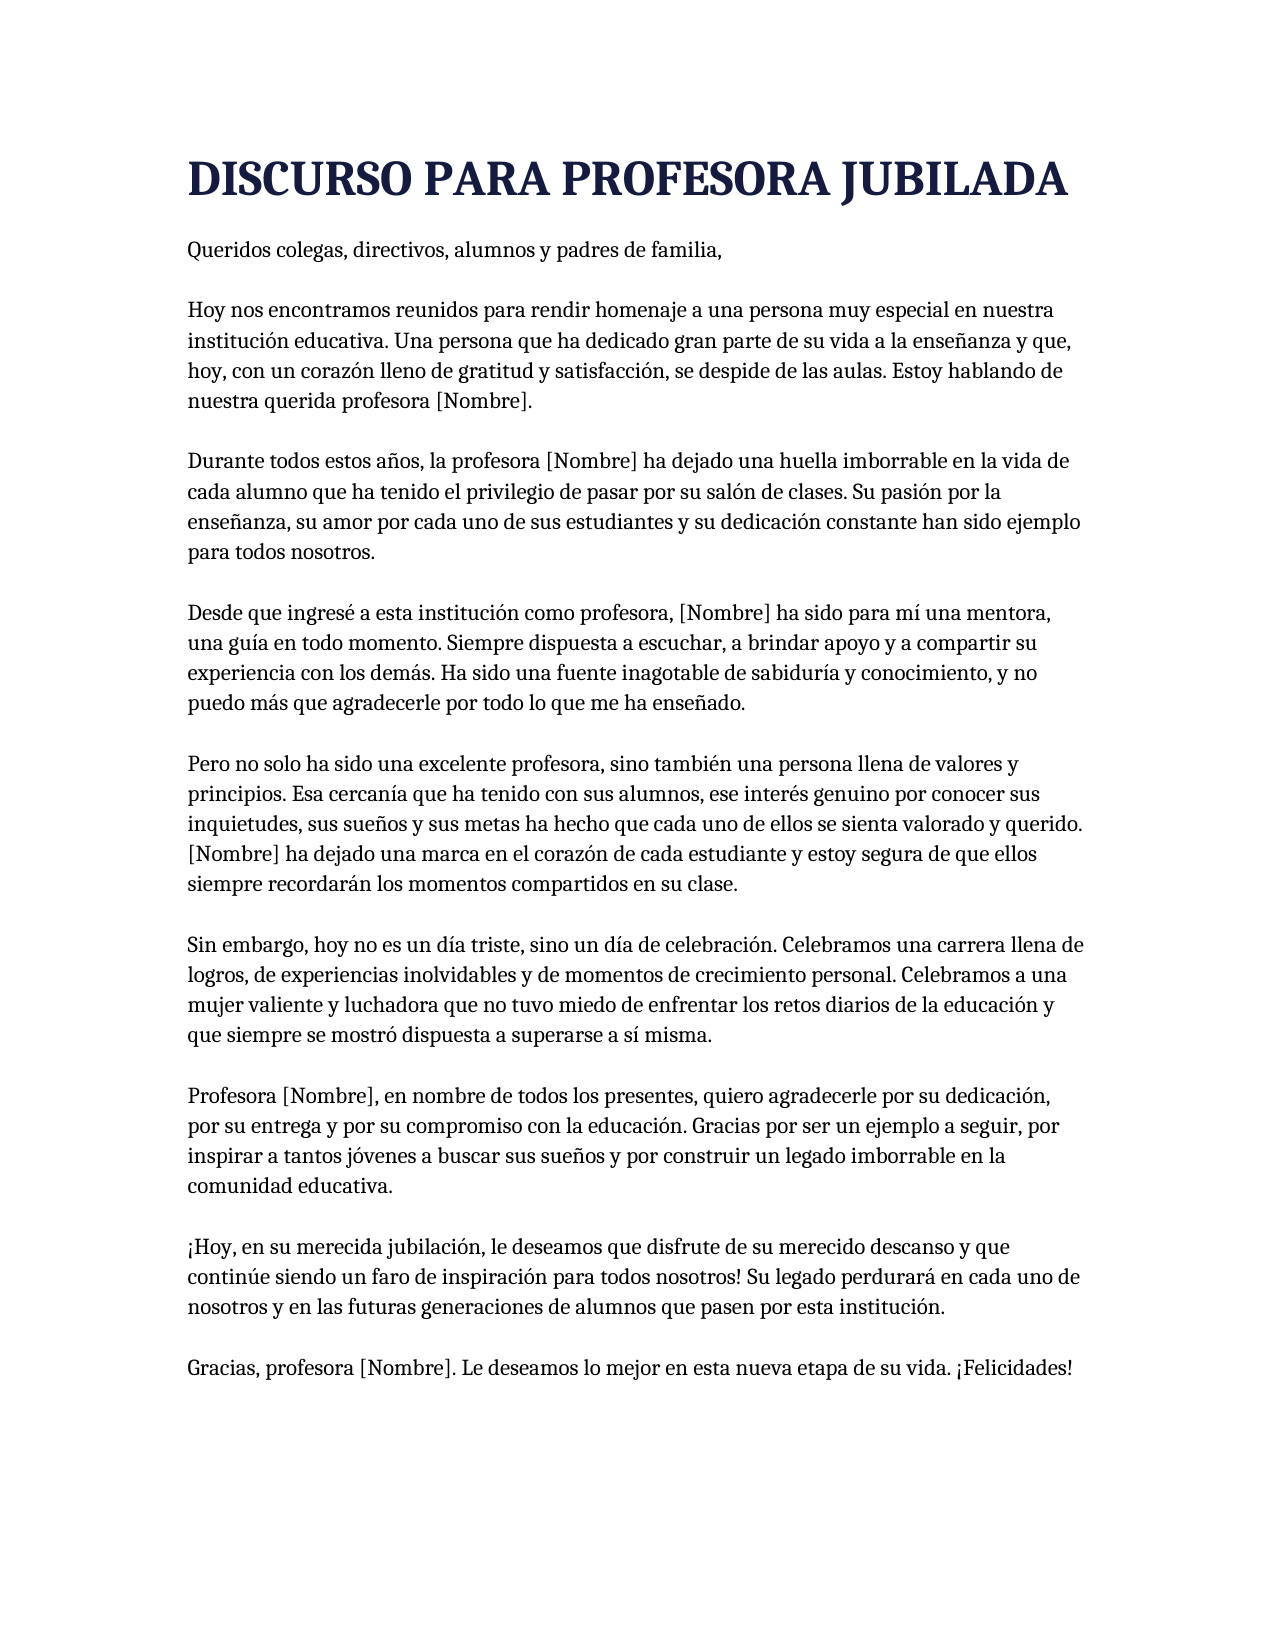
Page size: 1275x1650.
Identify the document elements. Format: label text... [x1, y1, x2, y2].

text Queridos colegas, directivos, alumnos y padres de familia, Hoy nos encontramos reunidos para rendir homenaje a una persona muy especial en nuestra institución educativa. Una persona que ha dedicado gran parte de su vida a la enseñanza y que, hoy, con un corazón lleno de gratitud y satisfacción, se despide de las aulas. Estoy hablando de nuestra querida profesora [Nombre]. Durante todos estos años, la profesora [Nombre] ha dejado una huella imborrable en la vida de cada alumno que ha tenido el privilegio de pasar por su salón de clases. Su pasión por la enseñanza, su amor por cada uno de sus estudiantes y su dedicación constante han sido ejemplo para todos nosotros. Desde que ingresé a esta institución como profesora, [Nombre] ha sido para mí una mentora, una guía en todo momento. Siempre dispuesta a escuchar, a brindar apoyo y a compartir su experiencia con los demás. Ha sido una fuente inagotable de sabiduría y conocimiento, y no puedo más que agradecerle por todo lo que me ha enseñado. Pero no solo ha sido una excelente profesora, sino también una persona llena de valores y principios. Esa cercanía que ha tenido con sus alumnos, ese interés genuino por conocer sus inquietudes, sus sueños y sus metas ha hecho que cada uno de ellos se sienta valorado y querido. [Nombre] ha dejado una marca en el corazón de cada estudiante y estoy segura de que ellos siempre recordarán los momentos compartidos en su clase. Sin embargo, hoy no es un día triste, sino un día de celebración. Celebramos una carrera llena de logros, de experiencias inolvidables y de momentos de crecimiento personal. Celebramos a una mujer valiente y luchadora que no tuvo miedo de enfrentar los retos diarios de la educación y que siempre se mostró dispuesta a superarse a sí misma. Profesora [Nombre], en nombre de todos los presentes, quiero agradecerle por su dedicación, por su entrega y por su compromiso con la educación. Gracias por ser un ejemplo a seguir, por inspirar a tantos jóvenes a buscar sus sueños y por construir un legado imborrable en la comunidad educativa. ¡Hoy, en su merecida jubilación, le deseamos que disfrute de su merecido descanso y que continúe siendo un faro de inspiración para todos nosotros! Su legado perdurará en cada uno de nosotros y en las futuras generaciones de alumnos que pasen por esta institución. Gracias, profesora [Nombre]. Le deseamos lo mejor en esta nueva etapa de su vida. ¡Felicidades! [187, 237, 1087, 1381]
text DISCURSO PARA PROFESORA JUBILADA [187, 150, 1087, 207]
